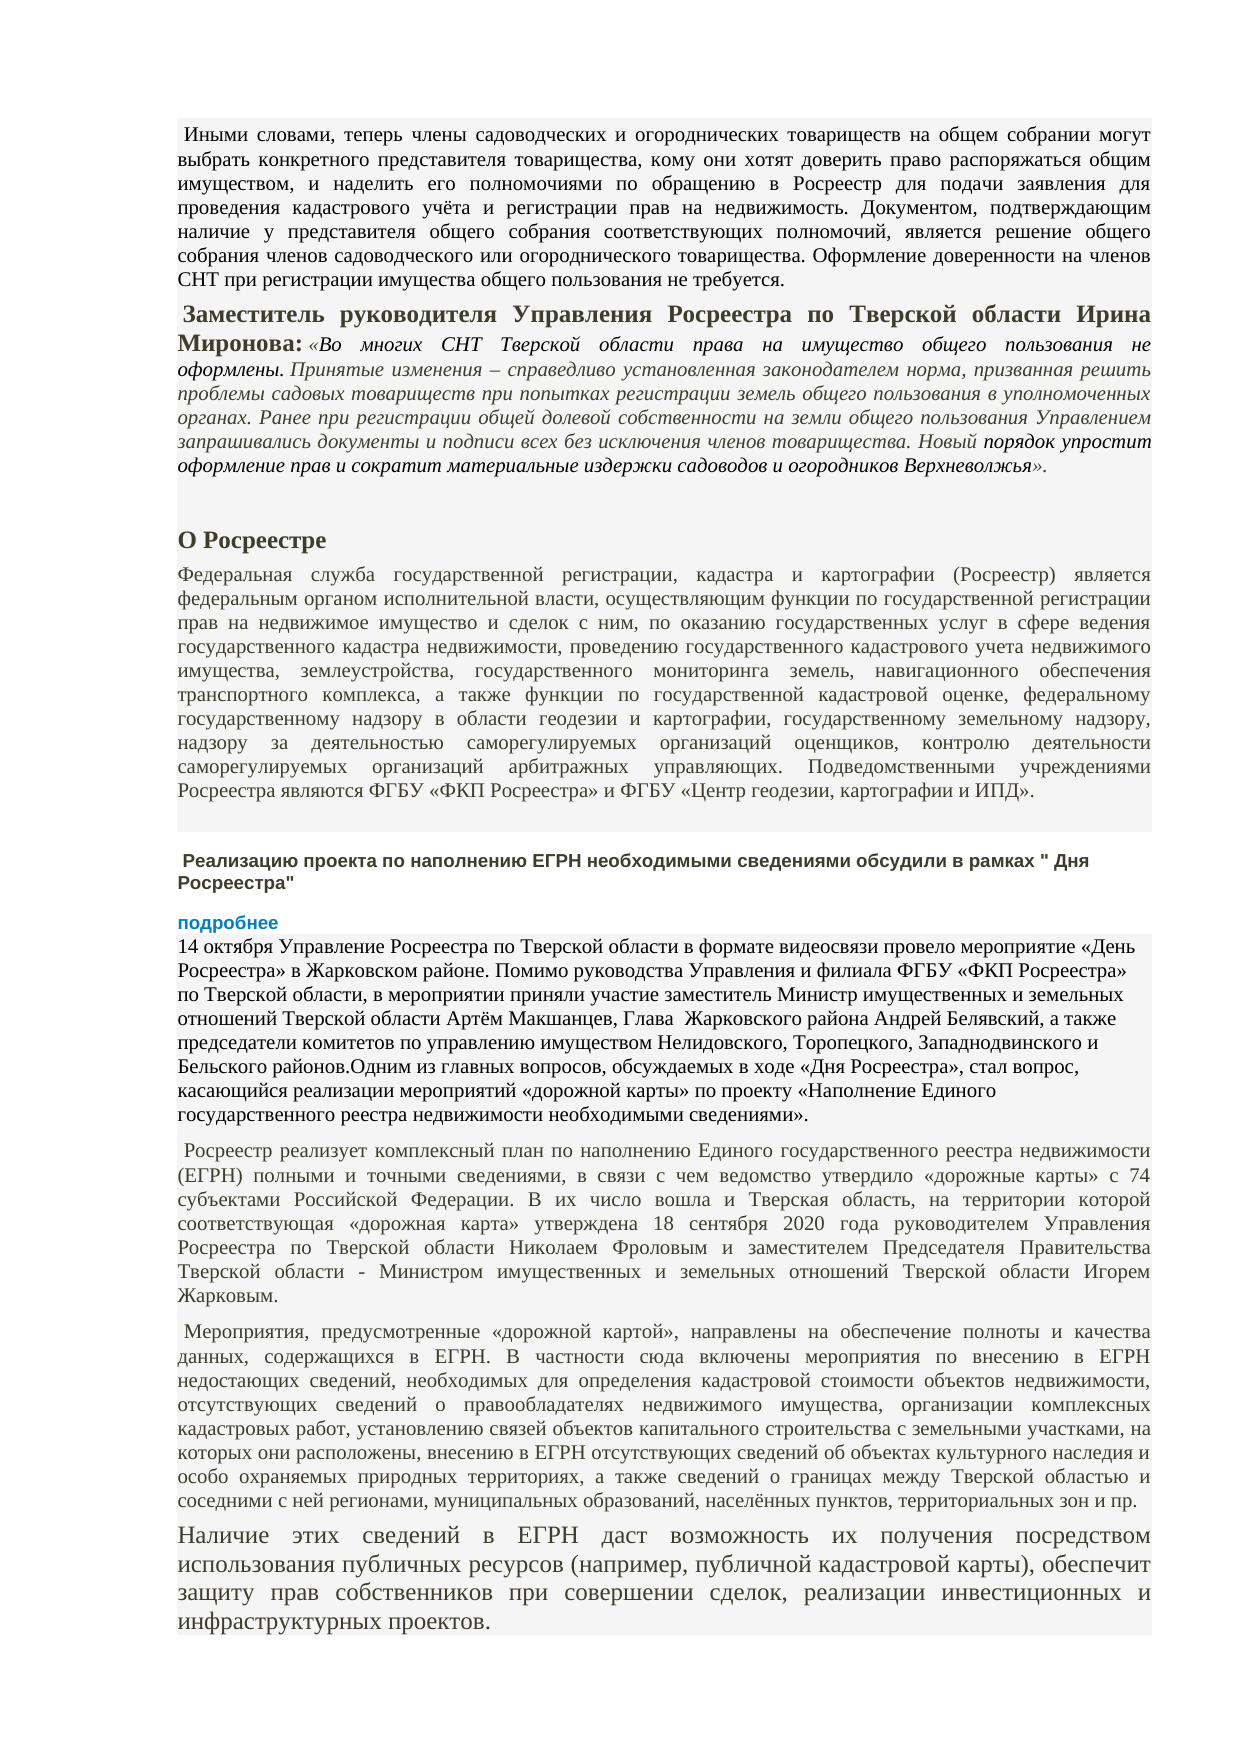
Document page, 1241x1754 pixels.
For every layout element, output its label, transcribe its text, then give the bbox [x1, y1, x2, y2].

text Мероприятия, предусмотренные «дорожной картой», направлены на обеспечение полноты и качества данных, содержащихся в ЕГРН. В частности сюда включены мероприятия по внесению в ЕГРН недостающих сведений, необходимых для определения кадастровой стоимости объектов недвижимости, отсутствующих сведений о правообладателях недвижимого имущества, организации комплексных кадастровых работ, установлению связей объектов капитального строительства с земельными участками, на которых они расположены, внесению в ЕГРН отсутствующих сведений об объектах культурного наследия и особо охраняемых природных территориях, а также сведений о границах между Тверской областью и соседними с ней регионами, муниципальных образований, населённых пунктов, территориальных зон и пр. [177, 1315, 1152, 1512]
text Росреестр реализует комплексный план по наполнению Единого государственного реестра недвижимости (ЕГРН) полными и точными сведениями, в связи с чем ведомство утвердило «дорожные карты» с 74 субъектами Российской Федерации. В их число вошла и Тверская область, на территории которой соответствующая «дорожная карта» утверждена 18 сентября 2020 года руководителем Управления Росреестра по Тверской области Николаем Фроловым и заместителем Председателя Правительства Тверской области - Министром имущественных и земельных отношений Тверской области Игорем Жарковым. [177, 1134, 1152, 1307]
text Федеральная служба государственной регистрации, кадастра и картографии (Росреестр) является федеральным органом исполнительной власти, осуществляющим функции по государственной регистрации прав на недвижимое имущество и сделок с ним, по оказанию государственных услуг в сфере ведения государственного кадастра недвижимости, проведению государственного кадастрового учета недвижимого имущества, землеустройства, государственного мониторинга земель, навигационного обеспечения транспортного комплекса, а также функции по государственной кадастровой оценке, федеральному государственному надзору в области геодезии и картографии, государственному земельному надзору, надзору за деятельностью саморегулируемых организаций оценщиков, контролю деятельности саморегулируемых организаций арбитражных управляющих. Подведомственными учреждениями Росреестра являются ФГБУ «ФКП Росреестра» и ФГБУ «Центр геодезии, картографии и ИПД». [177, 562, 1152, 802]
text 14 октября Управление Росреестра по Тверской области в формате видеосвязи провело мероприятие «День Росреестра» в Жарковском районе. Помимо руководства Управления и филиала ФГБУ «ФКП Росреестра» по Тверской области, в мероприятии приняли участие заместитель Министр имущественных и земельных отношений Тверской области Артём Макшанцев, Глава Жарковского района Андрей Белявский, а также председатели комитетов по управлению имуществом Нелидовского, Торопецкого, Западнодвинского и Бельского районов.Одним из главных вопросов, обсуждаемых в ходе «Дня Росреестра», стал вопрос, касающийся реализации мероприятий «дорожной карты» по проекту «Наполнение Единого государственного реестра недвижимости необходимыми сведениями». [177, 934, 1152, 1126]
text Наличие этих сведений в ЕГРН даст возможность их получения посредством использования публичных ресурсов (например, публичной кадастровой карты), обеспечит защиту прав собственников при совершении сделок, реализации инвестиционных и инфраструктурных проектов. [177, 1520, 1152, 1635]
text Иными словами, теперь члены садоводческих и огороднических товариществ на общем собрании могут выбрать конкретного представителя товарищества, кому они хотят доверить право распоряжаться общим имуществом, и наделить его полномочиями по обращению в Росреестр для подачи заявления для проведения кадастрового учёта и регистрации прав на недвижимость. Документом, подтверждающим наличие у представителя общего собрания соответствующих полномочий, является решение общего собрания членов садоводческого или огороднического товарищества. Оформление доверенности на членов СНТ при регистрации имущества общего пользования не требуется. [177, 118, 1152, 291]
text подробнее [177, 912, 1152, 934]
text Реализацию проекта по наполнению ЕГРН необходимыми сведениями обсудили в рамках " Дня Росреестра" [177, 850, 1152, 893]
text О Росреестре [177, 525, 1152, 554]
text Заместитель руководителя Управления Росреестра по Тверской области Ирина Миронова: «Во многих СНТ Тверской области права на имущество общего пользования не оформлены. Принятые изменения – справедливо установленная законодателем норма, призванная решить проблемы садовых товариществ при попытках регистрации земель общего пользования в уполномоченных органах. Ранее при регистрации общей долевой собственности на земли общего пользования Управлением запрашивались документы и подписи всех без исключения членов товарищества. Новый порядок упростит оформление прав и сократит материальные издержки садоводов и огородников Верхневолжья». [177, 299, 1152, 477]
